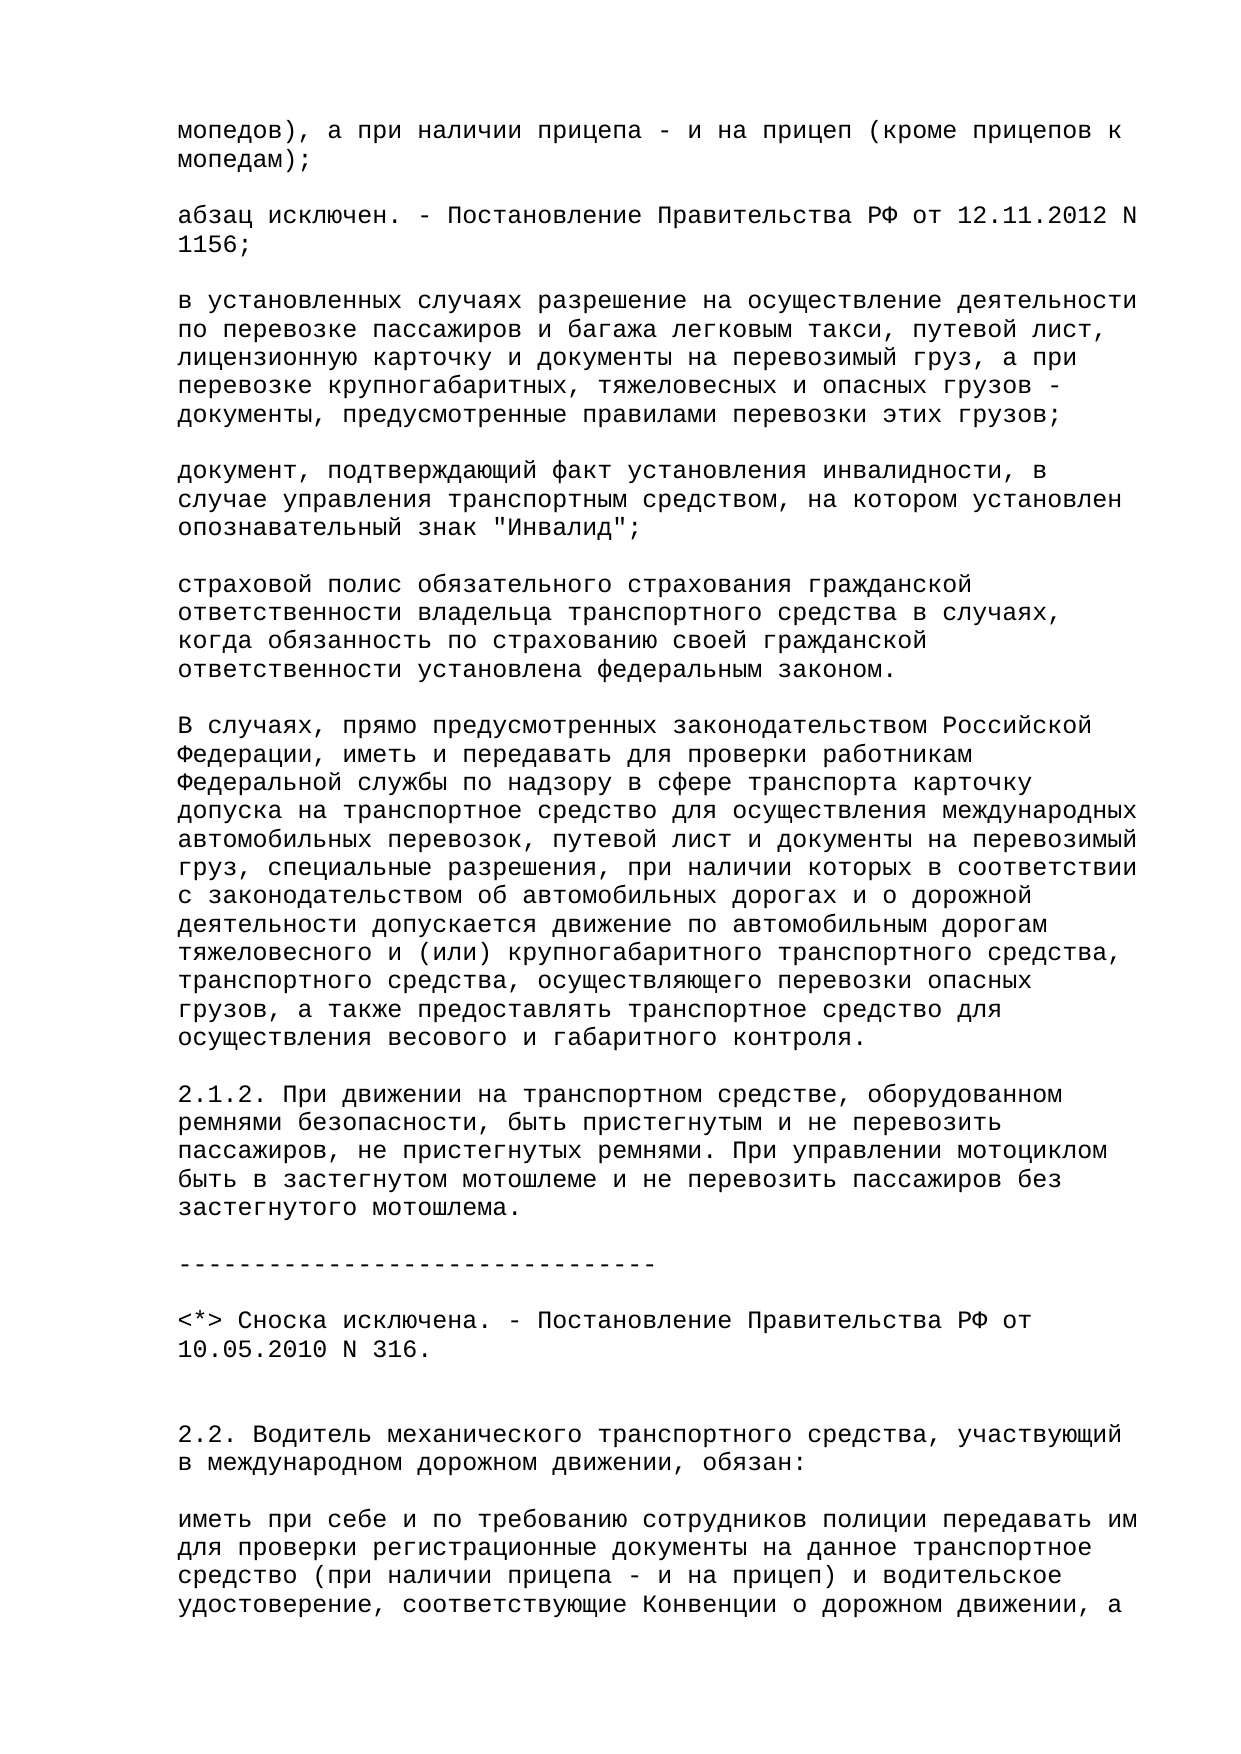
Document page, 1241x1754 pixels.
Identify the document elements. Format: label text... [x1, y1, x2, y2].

text В случаях, прямо предусмотренных законодательством Российской Федерации, иметь и передавать для проверки работникам Федеральной службы по надзору в сфере транспорта карточку допуска на транспортное средство для осуществления международных автомобильных перевозок, путевой лист и документы на перевозимый груз, специальные разрешения, при наличии которых в соответствии с законодательством об автомобильных дорогах и о дорожной деятельности допускается движение по автомобильным дорогам тяжеловесного и (или) крупногабаритного транспортного средства, транспортного средства, осуществляющего перевозки опасных грузов, а также предоставлять транспортное средство для осуществления весового и габаритного контроля. [177, 685, 1152, 1053]
text <*> Сноска исключена. - Постановление Правительства РФ от 10.05.2010 N 316. [177, 1280, 1152, 1365]
text в установленных случаях разрешение на осуществление деятельности по перевозке пассажиров и багажа легковым такси, путевой лист, лицензионную карточку и документы на перевозимый груз, а при перевозке крупногабаритных, тяжеловесных и опасных грузов - документы, предусмотренные правилами перевозки этих грузов; [177, 260, 1152, 430]
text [177, 1478, 1152, 1620]
text документ, подтверждающий факт установления инвалидности, в случае управления транспортным средством, на котором установлен опознавательный знак "Инвалид"; [177, 430, 1152, 543]
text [177, 118, 1152, 175]
text абзац исключен. - Постановление Правительства РФ от 12.11.2012 N 1156; [177, 175, 1152, 260]
text 2.2. Водитель механического транспортного средства, участвующий в международном дорожном движении, обязан: [177, 1393, 1152, 1478]
text -------------------------------- [177, 1223, 1152, 1280]
text страховой полис обязательного страхования гражданской ответственности владельца транспортного средства в случаях, когда обязанность по страхованию своей гражданской ответственности установлена федеральным законом. [177, 543, 1152, 685]
text 2.1.2. При движении на транспортном средстве, оборудованном ремнями безопасности, быть пристегнутым и не перевозить пассажиров, не пристегнутых ремнями. При управлении мотоциклом быть в застегнутом мотошлеме и не перевозить пассажиров без застегнутого мотошлема. [177, 1053, 1152, 1223]
